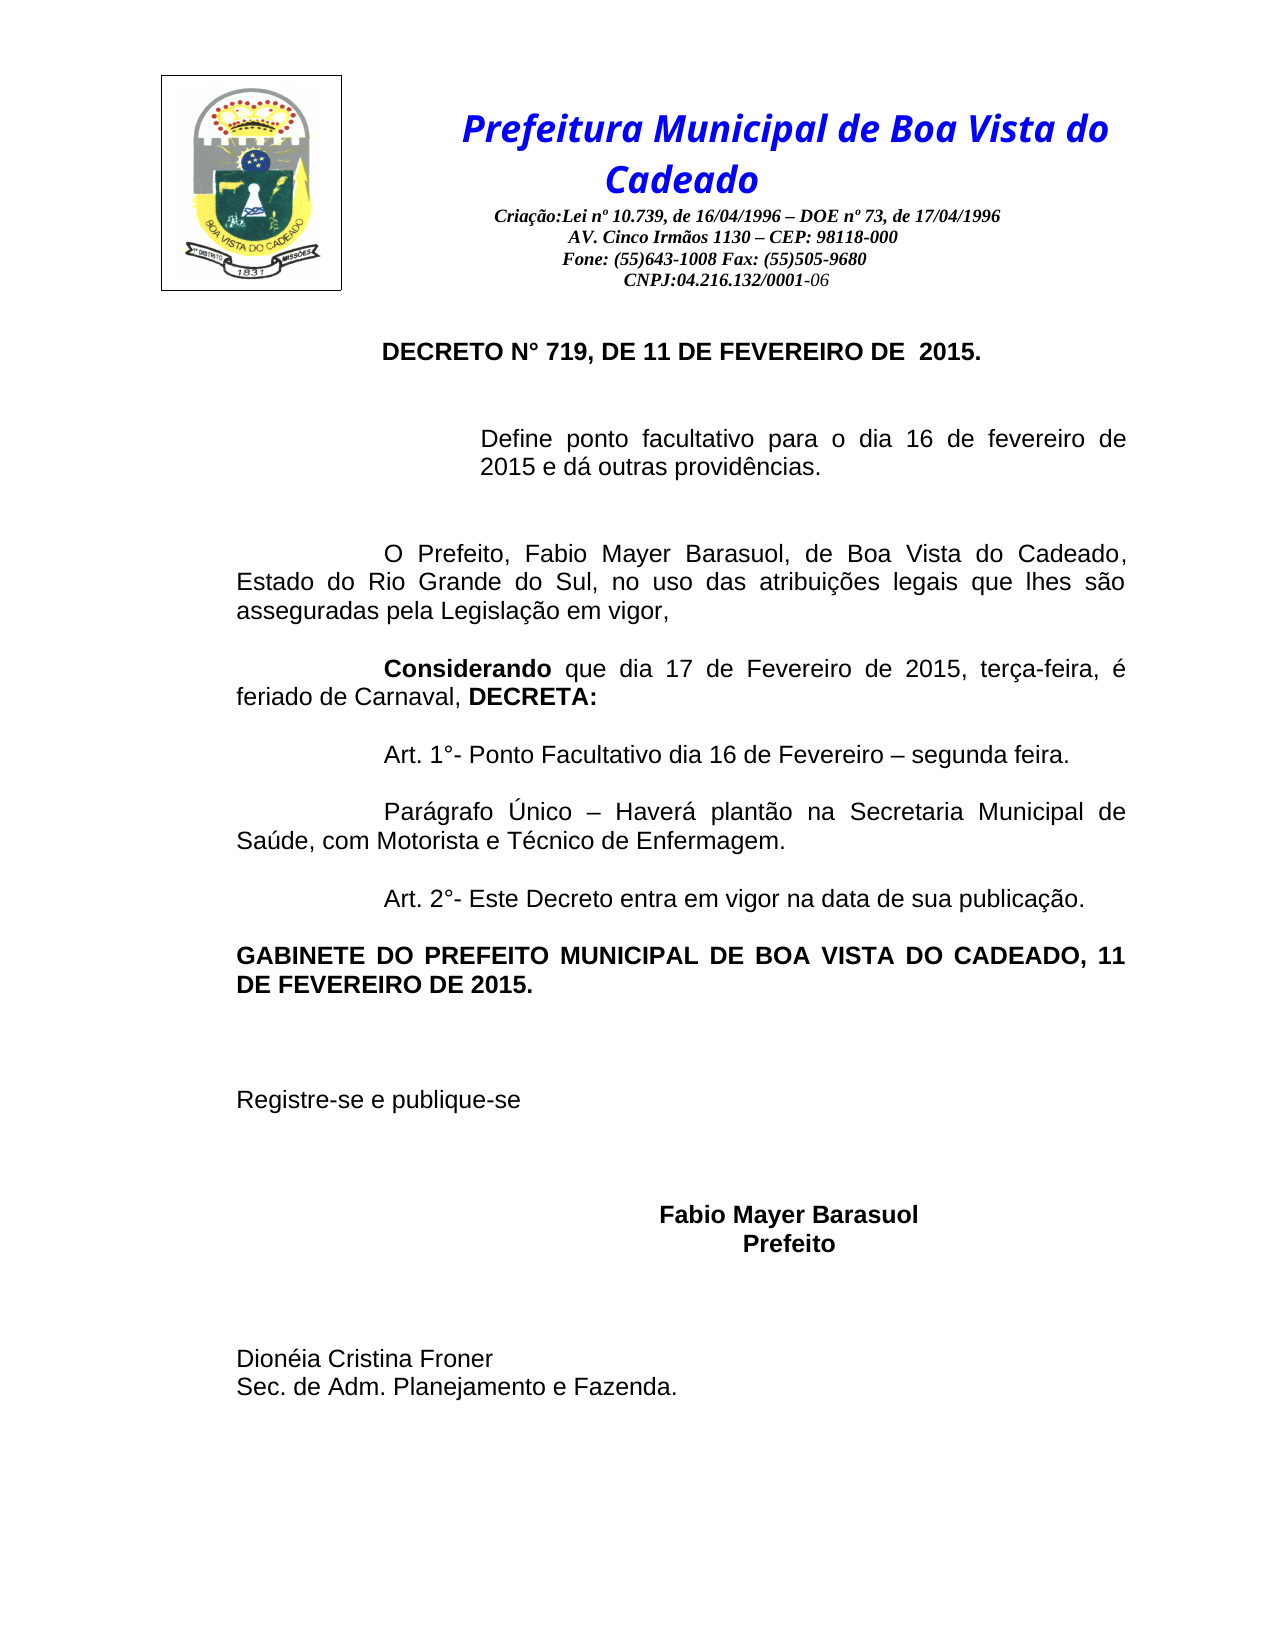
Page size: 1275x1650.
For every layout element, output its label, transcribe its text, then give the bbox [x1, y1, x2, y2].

text Registre-se e publique-se [236, 1085, 1127, 1113]
text Considerando que dia 17 de Fevereiro de 2015, terça-feira, é feriado de Carnaval, DECRETA: [236, 653, 1127, 711]
text GABINETE DO PREFEITO MUNICIPAL DE BOA VISTA DO CADEADO, 11 DE FEVEREIRO DE 2015. [236, 941, 1127, 998]
picture [176, 82, 325, 282]
text Art. 2°- Este Decreto entra em vigor na data de sua publicação. [236, 883, 1127, 912]
text O Prefeito, Fabio Mayer Barasuol, de Boa Vista do Cadeado, Estado do Rio Grande do Sul, no uso das atribuições legais que lhes são asseguradas pela Legislação em vigor, [236, 538, 1127, 625]
text Sec. de Adm. Planejamento e Fazenda. [236, 1372, 1127, 1401]
text Parágrafo Único – Haverá plantão na Secretaria Municipal de Saúde, com Motorista e Técnico de Enfermagem. [236, 797, 1127, 855]
text Fabio Mayer Barasuol [236, 1200, 1127, 1228]
text DECRETO N° 719, DE 11 DE FEVEREIRO DE 2015. [236, 337, 1127, 366]
text Dionéia Cristina Froner [236, 1343, 1127, 1372]
text Define ponto facultativo para o dia 16 de fevereiro de 2015 e dá outras providências. [480, 423, 1127, 481]
text Art. 1°- Ponto Facultativo dia 16 de Fevereiro – segunda feira. [236, 740, 1127, 768]
text Prefeito [236, 1228, 1127, 1257]
